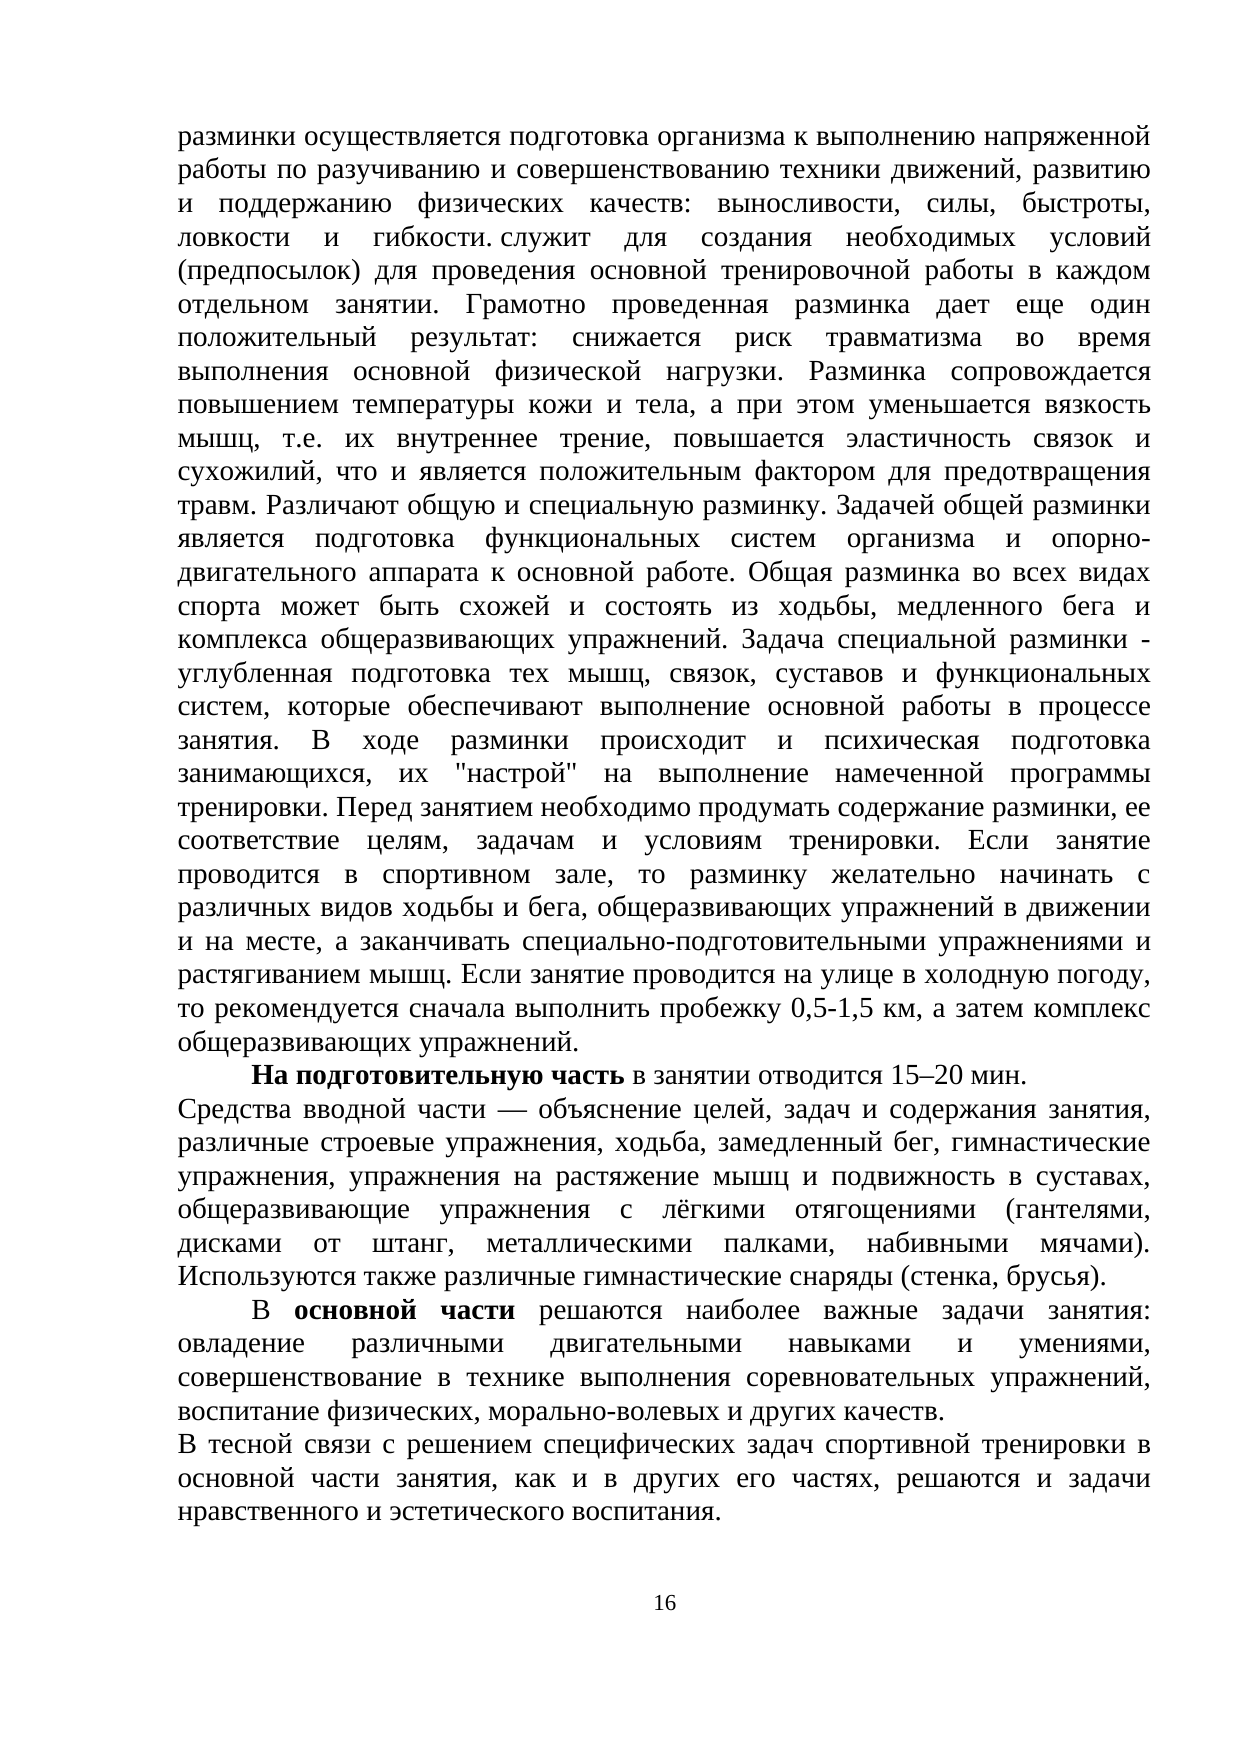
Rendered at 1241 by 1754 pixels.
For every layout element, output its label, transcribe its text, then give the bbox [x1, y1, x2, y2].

text В тесной связи с решением специфических задач спортивной тренировки в основной части занятия, как и в других его частях, решаются и задачи нравственного и эстетического воспитания. [177, 1426, 1152, 1527]
text На подготовительную часть в занятии отводится 15–20 мин. [177, 1057, 1152, 1091]
text Средства вводной части — объяснение целей, задач и содержания занятия, различные строевые упражнения, ходьба, замедленный бег, гимнастические упражнения, упражнения на растяжение мышц и подвижность в суставах, общеразвивающие упражнения с лёгкими отягощениями (гантелями, дисками от штанг, металлическими палками, набивными мячами). Используются также различные гимнастические снаряды (стенка, брусья). [177, 1091, 1152, 1292]
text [177, 219, 1152, 1057]
text В основной части решаются наиболее важные задачи занятия: овладение различными двигательными навыками и умениями, совершенствование в технике выполнения соревновательных упражнений, воспитание физических, морально-волевых и других качеств. [177, 1292, 1152, 1426]
